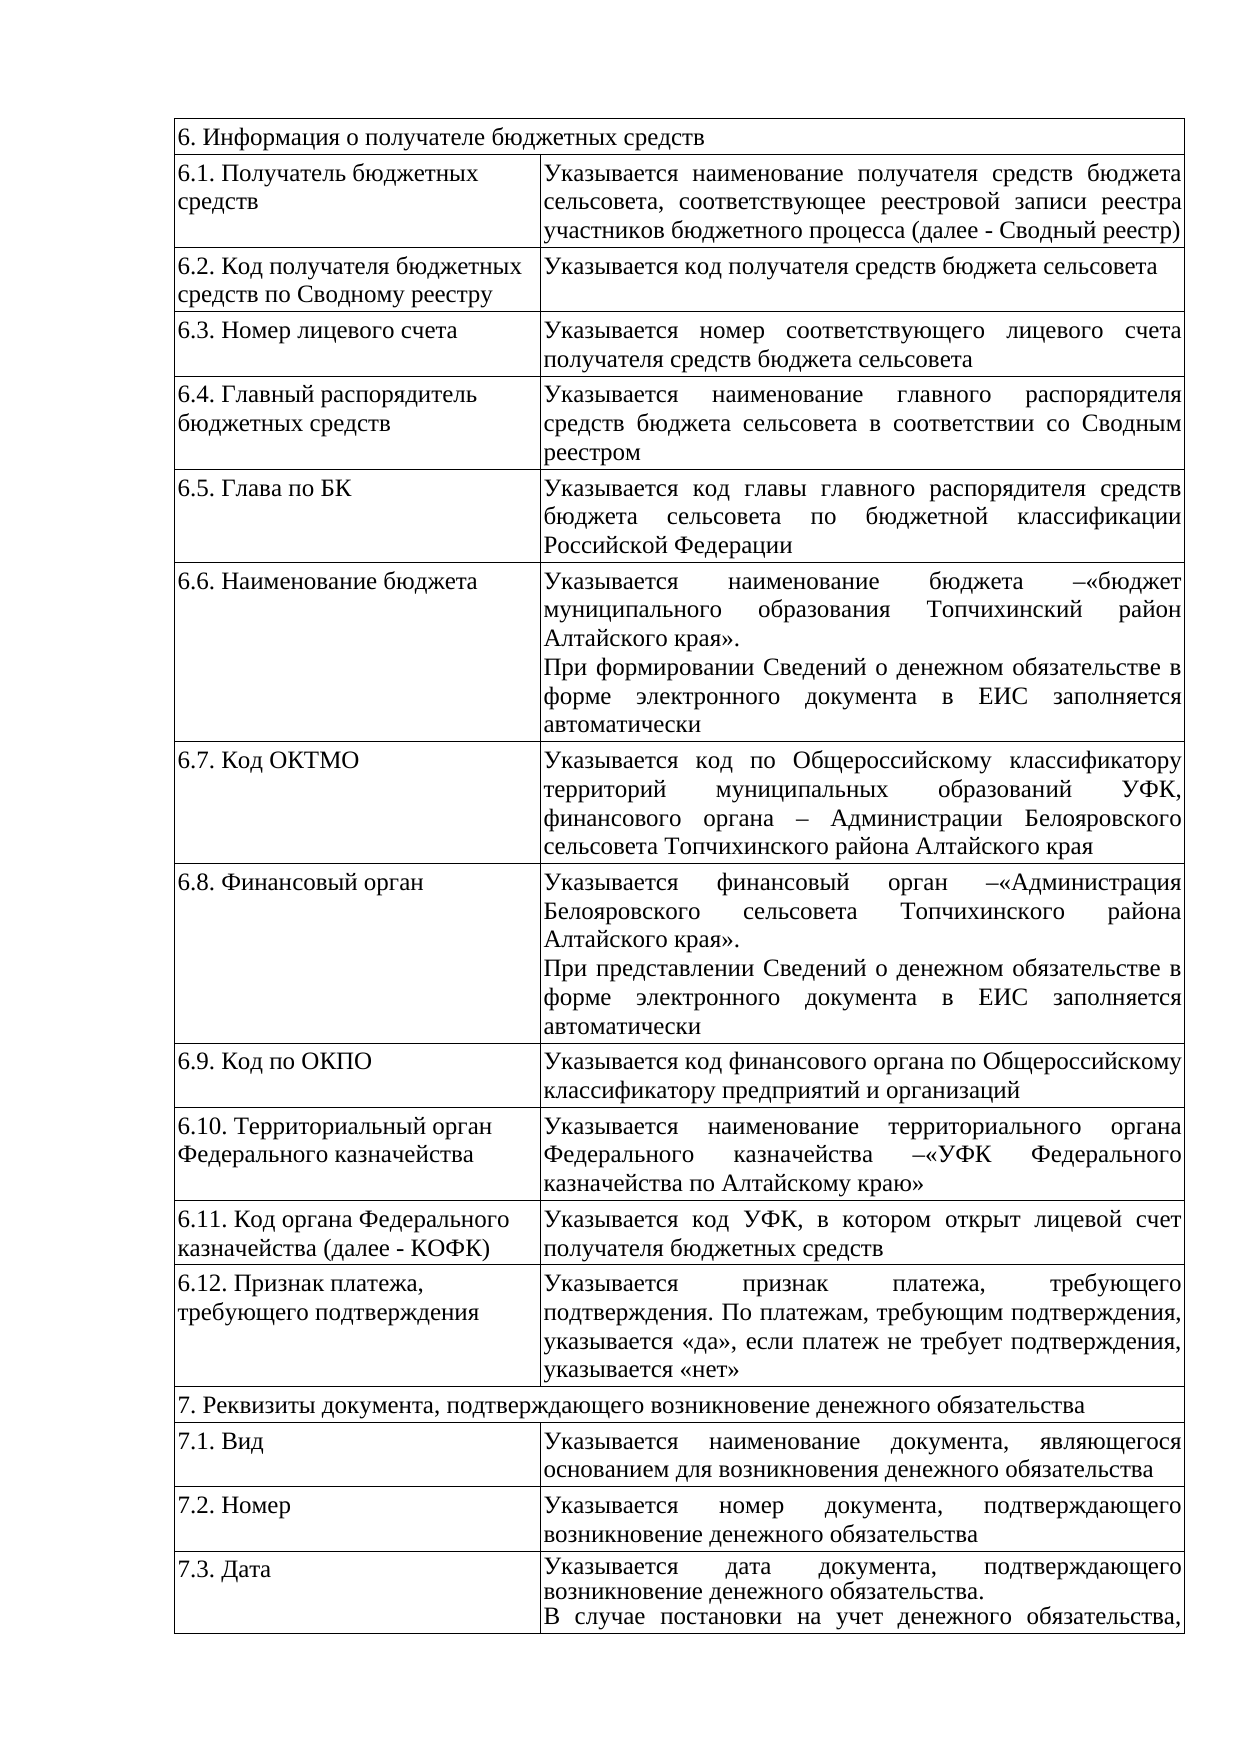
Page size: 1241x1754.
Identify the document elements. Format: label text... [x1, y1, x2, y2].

table_cell Указывается код по Общероссийскому классификатору территорий муниципальных образований УФК, финансового органа – Администрации Белояровского сельсовета Топчихинского района Алтайского края [541, 742, 1184, 863]
table_cell 6.12. Признак платежа, требующего подтверждения [175, 1265, 540, 1386]
table_cell 7.2. Номер [175, 1487, 540, 1551]
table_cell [541, 1552, 1184, 1632]
table_cell 6.9. Код по ОКПО [175, 1044, 540, 1107]
table_cell Указывается финансовый орган –«Администрация Белояровского сельсовета Топчихинского района Алтайского края». При представлении Сведений о денежном обязательстве в форме электронного документа в ЕИС заполняется автоматически [541, 864, 1184, 1042]
table_cell 6.11. Код органа Федерального казначейства (далее - КОФК) [175, 1201, 540, 1264]
table_cell 7.3. Дата [175, 1552, 540, 1632]
table_cell Указывается номер соответствующего лицевого счета получателя средств бюджета сельсовета [541, 312, 1184, 376]
table_cell Указывается код получателя средств бюджета сельсовета [541, 248, 1184, 311]
table_cell 6.10. Территориальный орган Федерального казначейства [175, 1108, 540, 1200]
table_cell 7. Реквизиты документа, подтверждающего возникновение денежного обязательства [175, 1387, 1184, 1422]
table_cell Указывается наименование документа, являющегося основанием для возникновения денежного обязательства [541, 1423, 1184, 1486]
table_cell Указывается наименование территориального органа Федерального казначейства –«УФК Федерального казначейства по Алтайскому краю» [541, 1108, 1184, 1200]
table_cell 6.2. Код получателя бюджетных средств по Сводному реестру [175, 248, 540, 311]
table_cell Указывается наименование получателя средств бюджета сельсовета, соответствующее реестровой записи реестра участников бюджетного процесса (далее - Сводный реестр) [541, 155, 1184, 247]
table_cell 6.1. Получатель бюджетных средств [175, 155, 540, 247]
table_cell 6.5. Глава по БК [175, 470, 540, 562]
table_cell Указывается наименование главного распорядителя средств бюджета сельсовета в соответствии со Сводным реестром [541, 377, 1184, 469]
table_cell 6.4. Главный распорядитель бюджетных средств [175, 377, 540, 469]
table_cell 6.7. Код ОКТМО [175, 742, 540, 863]
table_cell Указывается код главы главного распорядителя средств бюджета сельсовета по бюджетной классификации Российской Федерации [541, 470, 1184, 562]
table_cell Указывается код финансового органа по Общероссийскому классификатору предприятий и организаций [541, 1044, 1184, 1107]
table_cell 6.6. Наименование бюджета [175, 563, 540, 741]
table_cell 6. Информация о получателе бюджетных средств [175, 119, 1184, 154]
table_cell Указывается наименование бюджета –«бюджет муниципального образования Топчихинский район Алтайского края». При формировании Сведений о денежном обязательстве в форме электронного документа в ЕИС заполняется автоматически [541, 563, 1184, 741]
table_cell Указывается код УФК, в котором открыт лицевой счет получателя бюджетных средств [541, 1201, 1184, 1264]
table_cell 6.8. Финансовый орган [175, 864, 540, 1042]
table_cell 7.1. Вид [175, 1423, 540, 1486]
table_cell Указывается признак платежа, требующего подтверждения. По платежам, требующим подтверждения, указывается «да», если платеж не требует подтверждения, указывается «нет» [541, 1265, 1184, 1386]
table_cell 6.3. Номер лицевого счета [175, 312, 540, 376]
table_cell Указывается номер документа, подтверждающего возникновение денежного обязательства [541, 1487, 1184, 1551]
